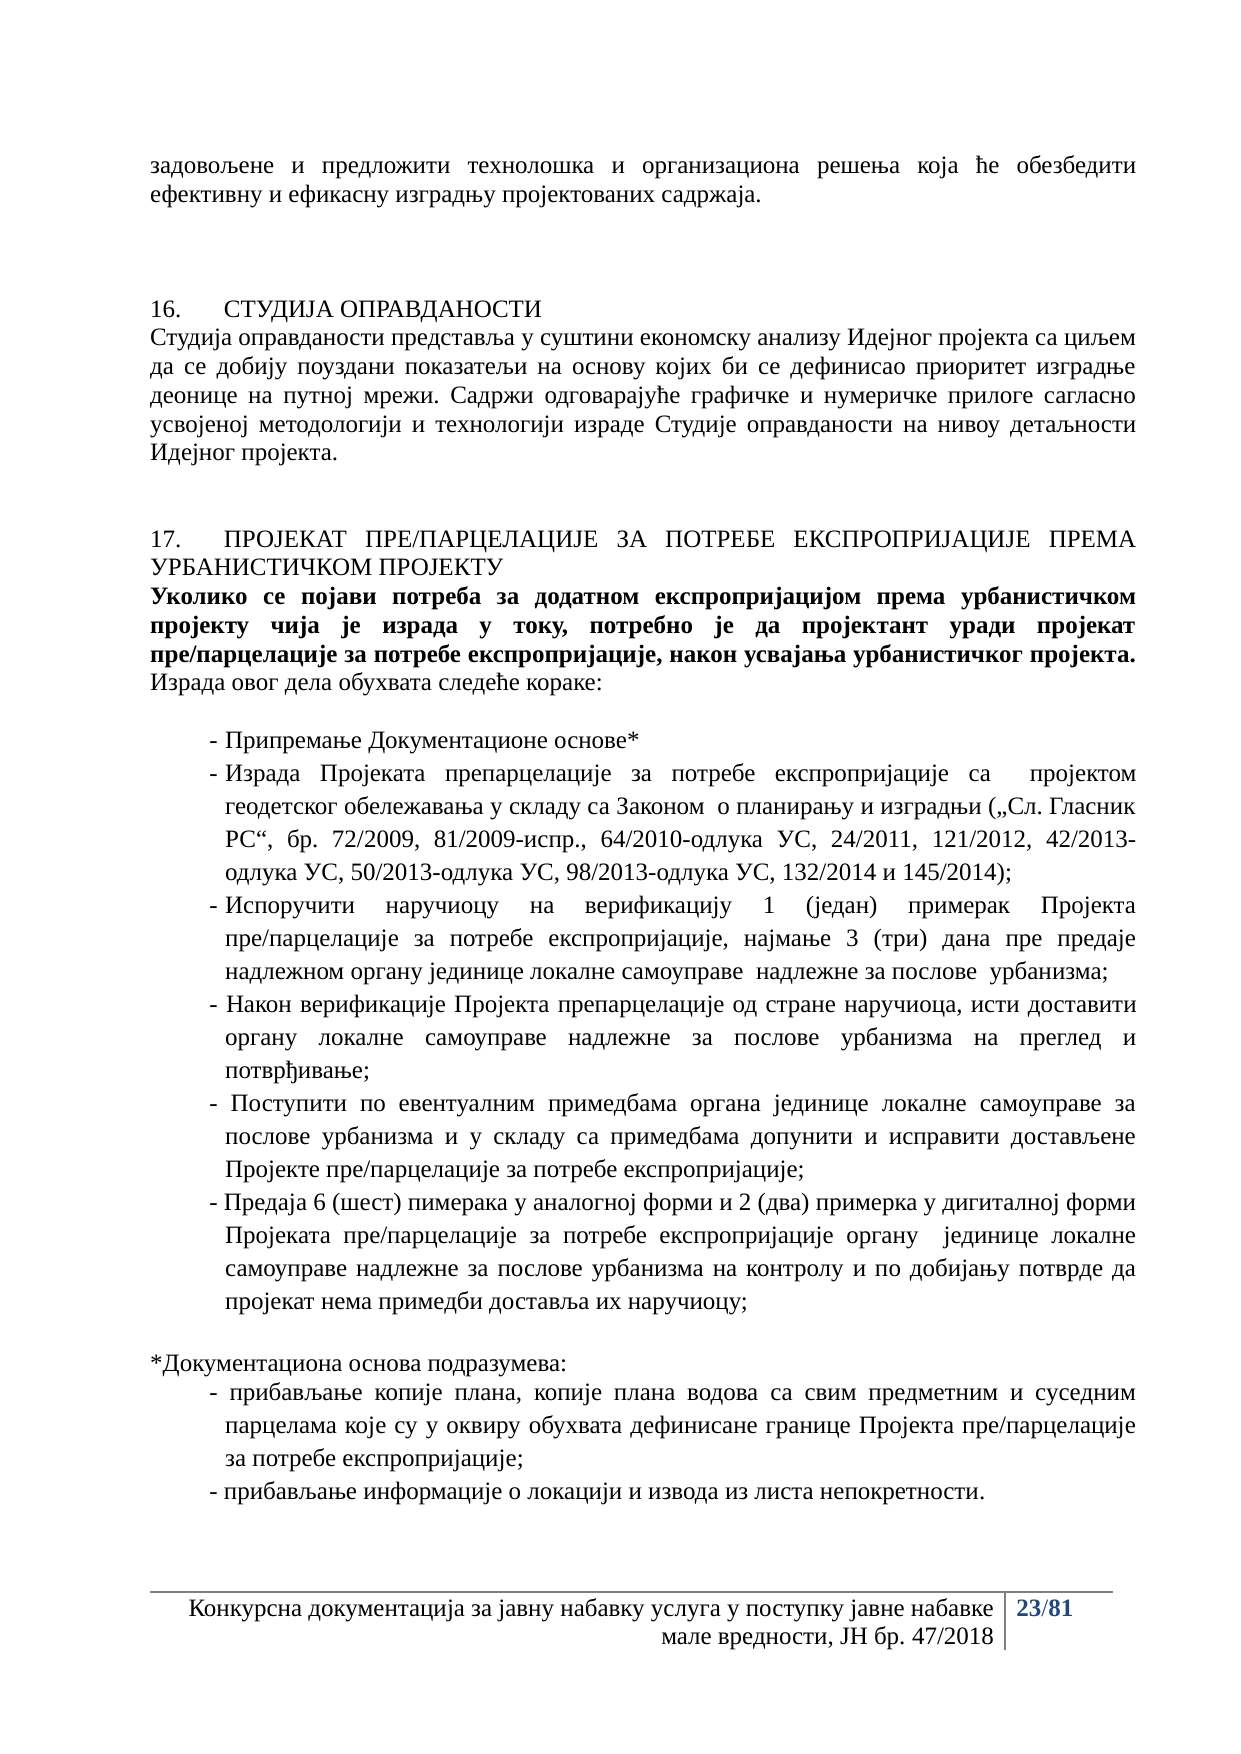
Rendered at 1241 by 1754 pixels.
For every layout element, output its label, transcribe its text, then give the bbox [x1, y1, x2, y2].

text *Документациона основа подразумева: [150, 1348, 1137, 1377]
text - Испоручити наручиоцу на верификацију 1 (један) примерак Пројекта пре/парцелације за потребе експропријације, најмање 3 (три) дана пре предаје надлежном органу јединице локалне самоуправе надлежне за послове урбанизма; [209, 890, 1137, 985]
text - Поступити по евентуалним примедбама органа јединице локалне самоуправе за послове урбанизма и у складу са примедбама допунити и исправити достављене Пројекте пре/парцелације за потребе експропријације; [209, 1088, 1137, 1183]
text - Припремање Документационе основе* [209, 725, 1137, 754]
text - Након верификације Пројекта препарцелације од стране наручиоца, исти доставити органу локалне самоуправе надлежне за послове урбанизма на преглед и потврђивање; [209, 989, 1137, 1084]
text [150, 150, 1137, 207]
text - прибављање информацијe о локацији и извода из листа непокретности. [209, 1476, 1137, 1505]
text 17. ПРОЈЕКАТ ПРЕ/ПАРЦЕЛАЦИЈЕ ЗА ПОТРЕБЕ ЕКСПРОПРИЈАЦИЈЕ ПРЕМА УРБАНИСТИЧКОМ ПРОЈЕКТУ [150, 524, 1137, 581]
text 16. СТУДИЈА ОПРАВДАНОСТИ [150, 294, 1137, 322]
text - прибављање копије плана, копије плана водова са свим предметним и суседним парцелама које су у оквиру обухвата дефинисане границе Пројекта пре/парцелације за потребе експропријације; [209, 1377, 1137, 1472]
text Уколико се појави потреба за додатном експропријацијом према урбанистичком пројекту чија је израда у току, потребно је да пројектант уради пројекат пре/парцелације за потребе експропријације, након усвајања урбанистичког пројекта. Израда овог дела обухвата следеће кораке: [150, 581, 1137, 696]
text Студија оправданости представља у суштини економску анализу Идејног пројекта са циљем да се добију поуздани показатељи на основу којих би се дефинисао приоритет изградње деонице на путној мрежи. Садржи одговарајуће графичке и нумеричке прилоге сагласно усвојеној методологији и технологији израде Студије оправданости на нивоу детаљности Идејног пројекта. [150, 322, 1137, 466]
text - Израда Пројеката препарцелације за потребе експропријације са пројектом геодетског обележавања у складу са Законом о планирању и изградњи („Сл. Гласник РС“, бр. 72/2009, 81/2009-испр., 64/2010-одлука УС, 24/2011, 121/2012, 42/2013-одлука УС, 50/2013-одлука УС, 98/2013-одлука УС, 132/2014 и 145/2014); [209, 758, 1137, 886]
text - Предаја 6 (шест) пимерака у аналогној форми и 2 (два) примерка у дигиталној форми Пројеката пре/парцелације за потребе експропријације органу јединице локалне самоуправе надлежне за послове урбанизма на контролу и по добијању потврде да пројекат нема примедби доставља их наручиоцу; [209, 1187, 1137, 1315]
